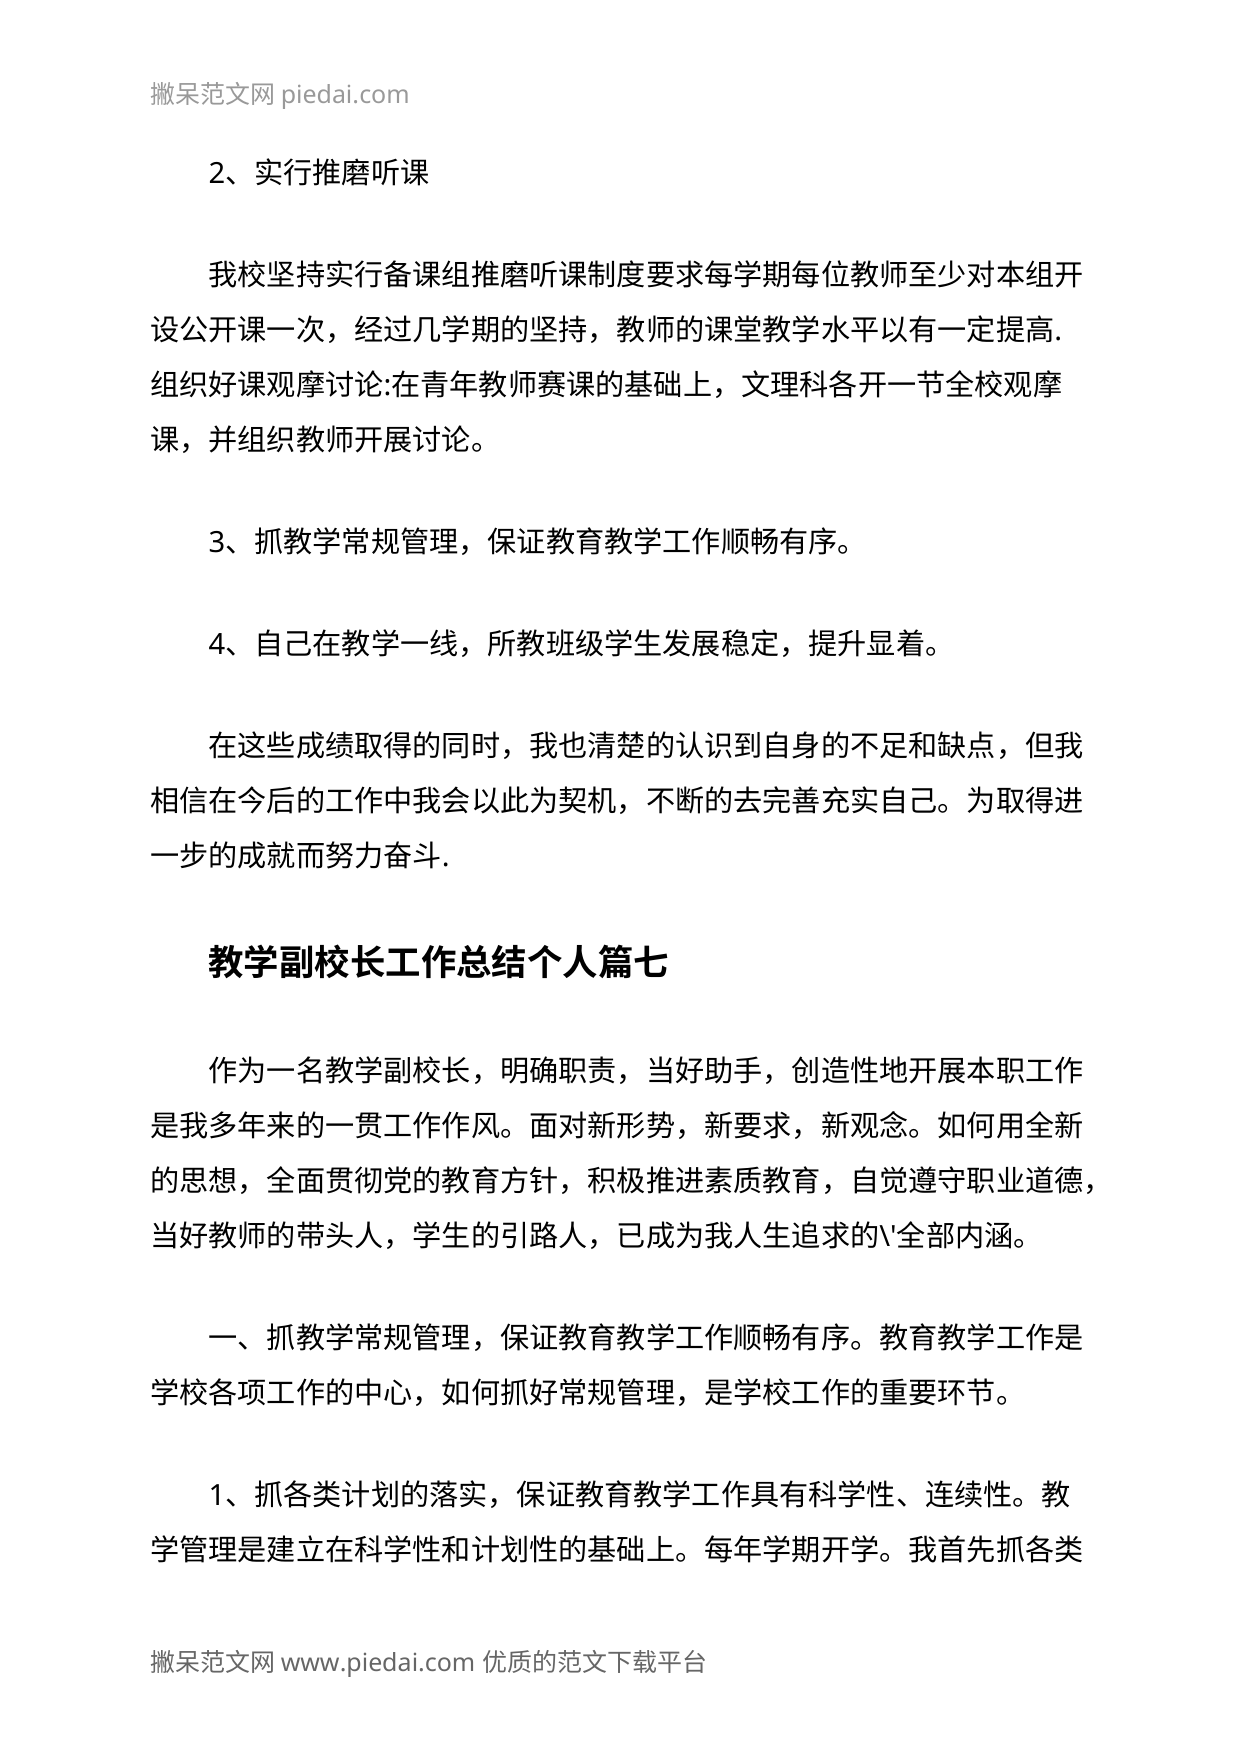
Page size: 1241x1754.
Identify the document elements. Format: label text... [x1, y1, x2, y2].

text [150, 1471, 1090, 1568]
text 一、抓教学常规管理，保证教育教学工作顺畅有序。教育教学工作是学校各项工作的中心，如何抓好常规管理，是学校工作的重要环节。 [150, 1314, 1090, 1412]
text 2、实行推磨听课 [150, 150, 1090, 192]
text 4、自己在教学一线，所教班级学生发展稳定，提升显着。 [150, 621, 1090, 663]
text 教学副校长工作总结个人篇七 [150, 934, 1090, 986]
text 作为一名教学副校长，明确职责，当好助手，创造性地开展本职工作是我多年来的一贯工作作风。面对新形势，新要求，新观念。如何用全新的思想，全面贯彻党的教育方针，积极推进素质教育，自觉遵守职业道德，当好教师的带头人，学生的引路人，已成为我人生追求的\'全部内涵。 [150, 1048, 1090, 1255]
text 3、抓教学常规管理，保证教育教学工作顺畅有序。 [150, 519, 1090, 561]
text 在这些成绩取得的同时，我也清楚的认识到自身的不足和缺点，但我相信在今后的工作中我会以此为契机，不断的去完善充实自己。为取得进一步的成就而努力奋斗. [150, 723, 1090, 875]
text 我校坚持实行备课组推磨听课制度要求每学期每位教师至少对本组开设公开课一次，经过几学期的坚持，教师的课堂教学水平以有一定提高.组织好课观摩讨论:在青年教师赛课的基础上，文理科各开一节全校观摩课，并组织教师开展讨论。 [150, 252, 1090, 459]
